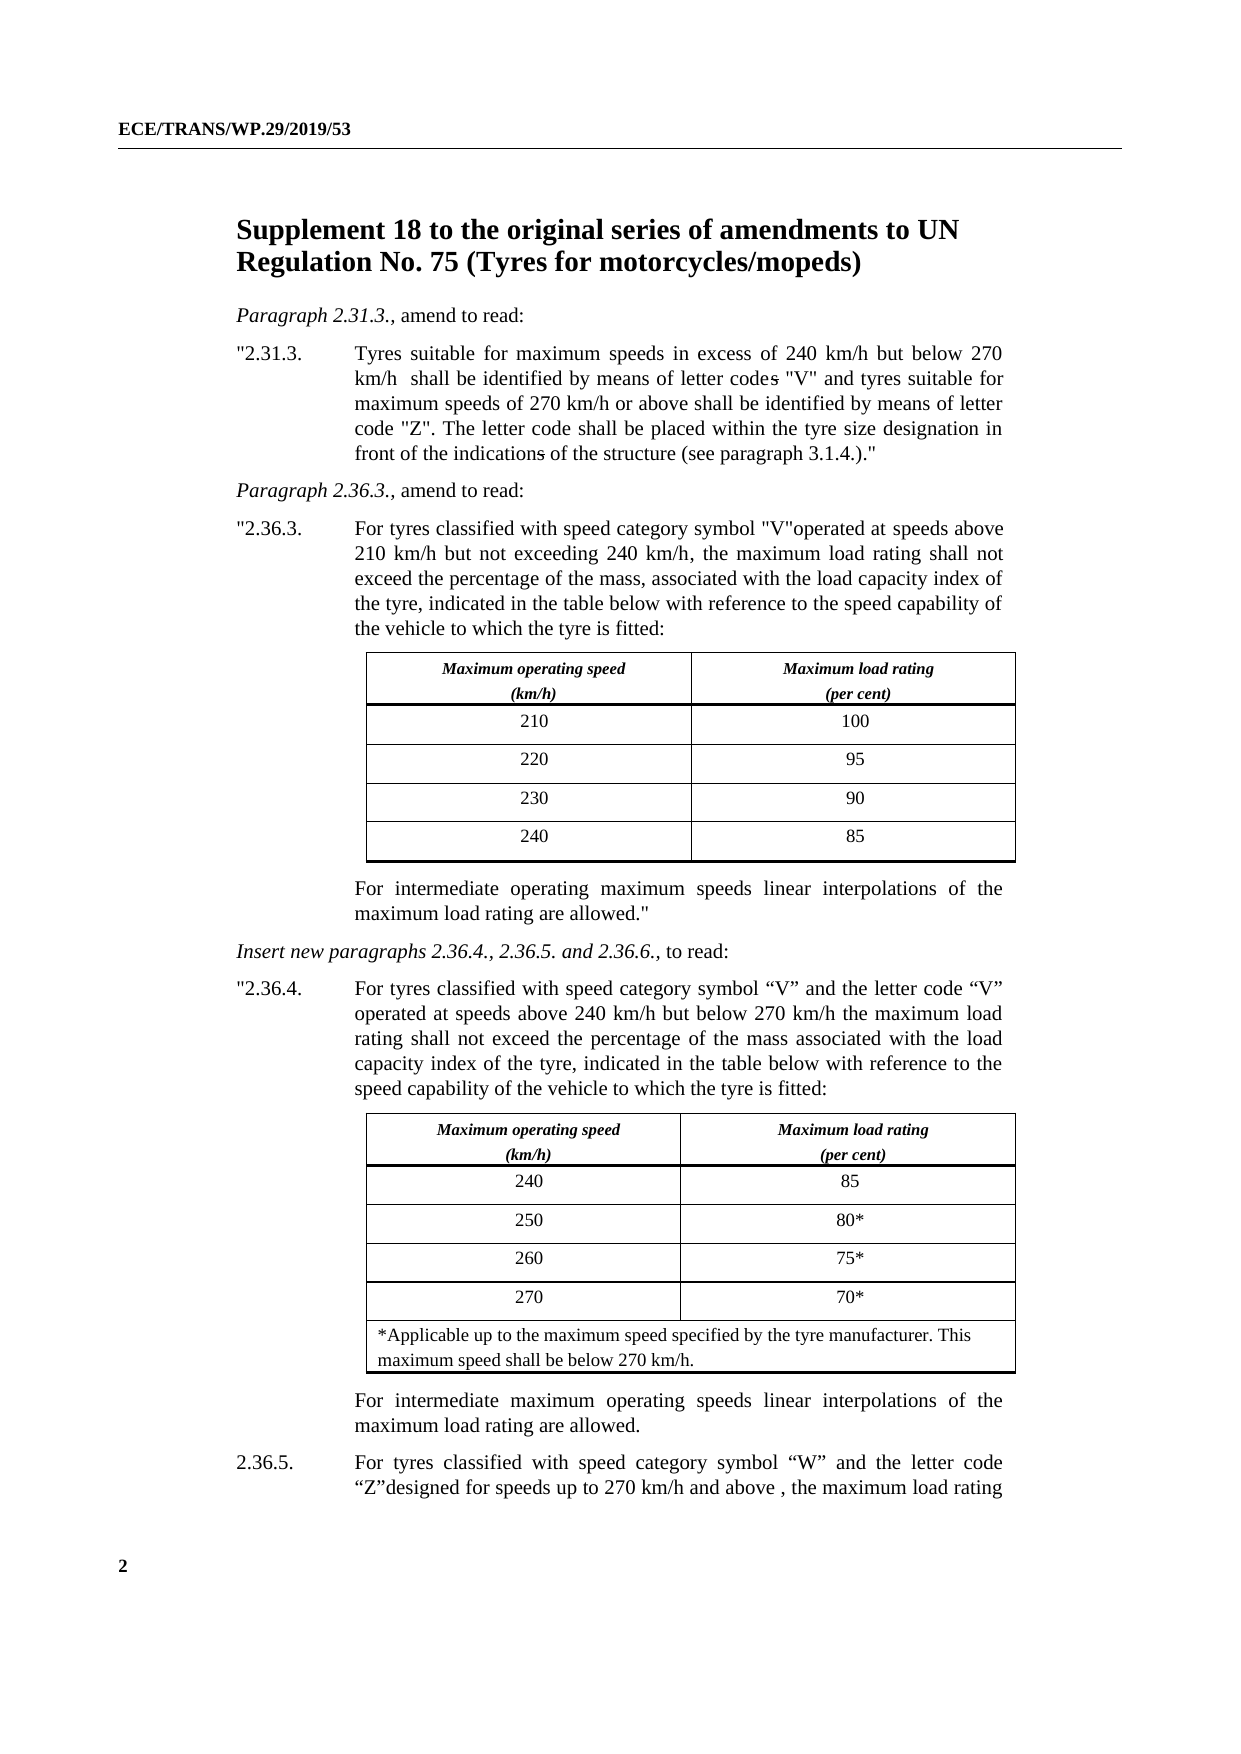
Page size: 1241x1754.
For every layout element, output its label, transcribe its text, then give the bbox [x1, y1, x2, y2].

table_cell 100 [692, 706, 1015, 744]
text For intermediate operating maximum speeds linear interpolations of the maximum load rating are allowed." [354, 875, 1004, 925]
table_cell 220 [367, 745, 691, 782]
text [236, 1449, 1004, 1499]
table_header Maximum operating speed (km/h) [367, 1114, 680, 1164]
table_cell 260 [367, 1244, 680, 1281]
table_header Maximum operating speed (km/h) [367, 653, 691, 703]
text Paragraph 2.31.3., amend to read: [236, 302, 1004, 327]
table_cell 210 [367, 706, 691, 744]
table_cell 85 [692, 822, 1015, 859]
table_cell 270 [367, 1283, 680, 1320]
table_cell 70* [681, 1283, 1015, 1320]
text "2.36.4. For tyres classified with speed category symbol “V” and the letter code “V” operated at speeds above 240 km/h but below 270 km/h the maximum load rating shall not exceed the percentage of the mass associated with the load capacity index of the tyre, indicated in the table below with reference to the speed capability of the vehicle to which the tyre is fitted: [236, 975, 1004, 1100]
table_cell 250 [367, 1205, 680, 1243]
table_header Maximum load rating (per cent) [681, 1114, 1015, 1164]
text Insert new paragraphs 2.36.4., 2.36.5. and 2.36.6., to read: [236, 938, 1004, 963]
table_header Maximum load rating (per cent) [692, 653, 1015, 703]
text Paragraph 2.36.3., amend to read: [236, 477, 1004, 502]
table_cell 240 [367, 822, 691, 859]
text "2.36.3. For tyres classified with speed category symbol "V"operated at speeds above 210 km/h but not exceeding 240 km/h, the maximum load rating shall not exceed the percentage of the mass, associated with the load capacity index of the tyre, indicated in the table below with reference to the speed capability of the vehicle to which the tyre is fitted: [236, 515, 1004, 640]
table_cell *Applicable up to the maximum speed specified by the tyre manufacturer. This maximum speed shall be below 270 km/h. [367, 1321, 1015, 1371]
table_cell 80* [681, 1205, 1015, 1243]
text "2.31.3. Tyres suitable for maximum speeds in excess of 240 km/h but below 270 km/h shall be identified by means of letter codes "V" and tyres suitable for maximum speeds of 270 km/h or above shall be identified by means of letter code "Z". The letter code shall be placed within the tyre size designation in front of the indications of the structure (see paragraph 3.1.4.)." [236, 340, 1004, 465]
table_cell 95 [692, 745, 1015, 782]
table_cell 75* [681, 1244, 1015, 1281]
table_cell 240 [367, 1167, 680, 1204]
table_cell 85 [681, 1167, 1015, 1204]
table_cell 230 [367, 784, 691, 821]
text Supplement 18 to the original series of amendments to UN Regulation No. 75 (Tyres for motorcycles/mopeds) [118, 215, 1004, 277]
text For intermediate maximum operating speeds linear interpolations of the maximum load rating are allowed. [354, 1387, 1004, 1437]
table_cell 90 [692, 784, 1015, 821]
